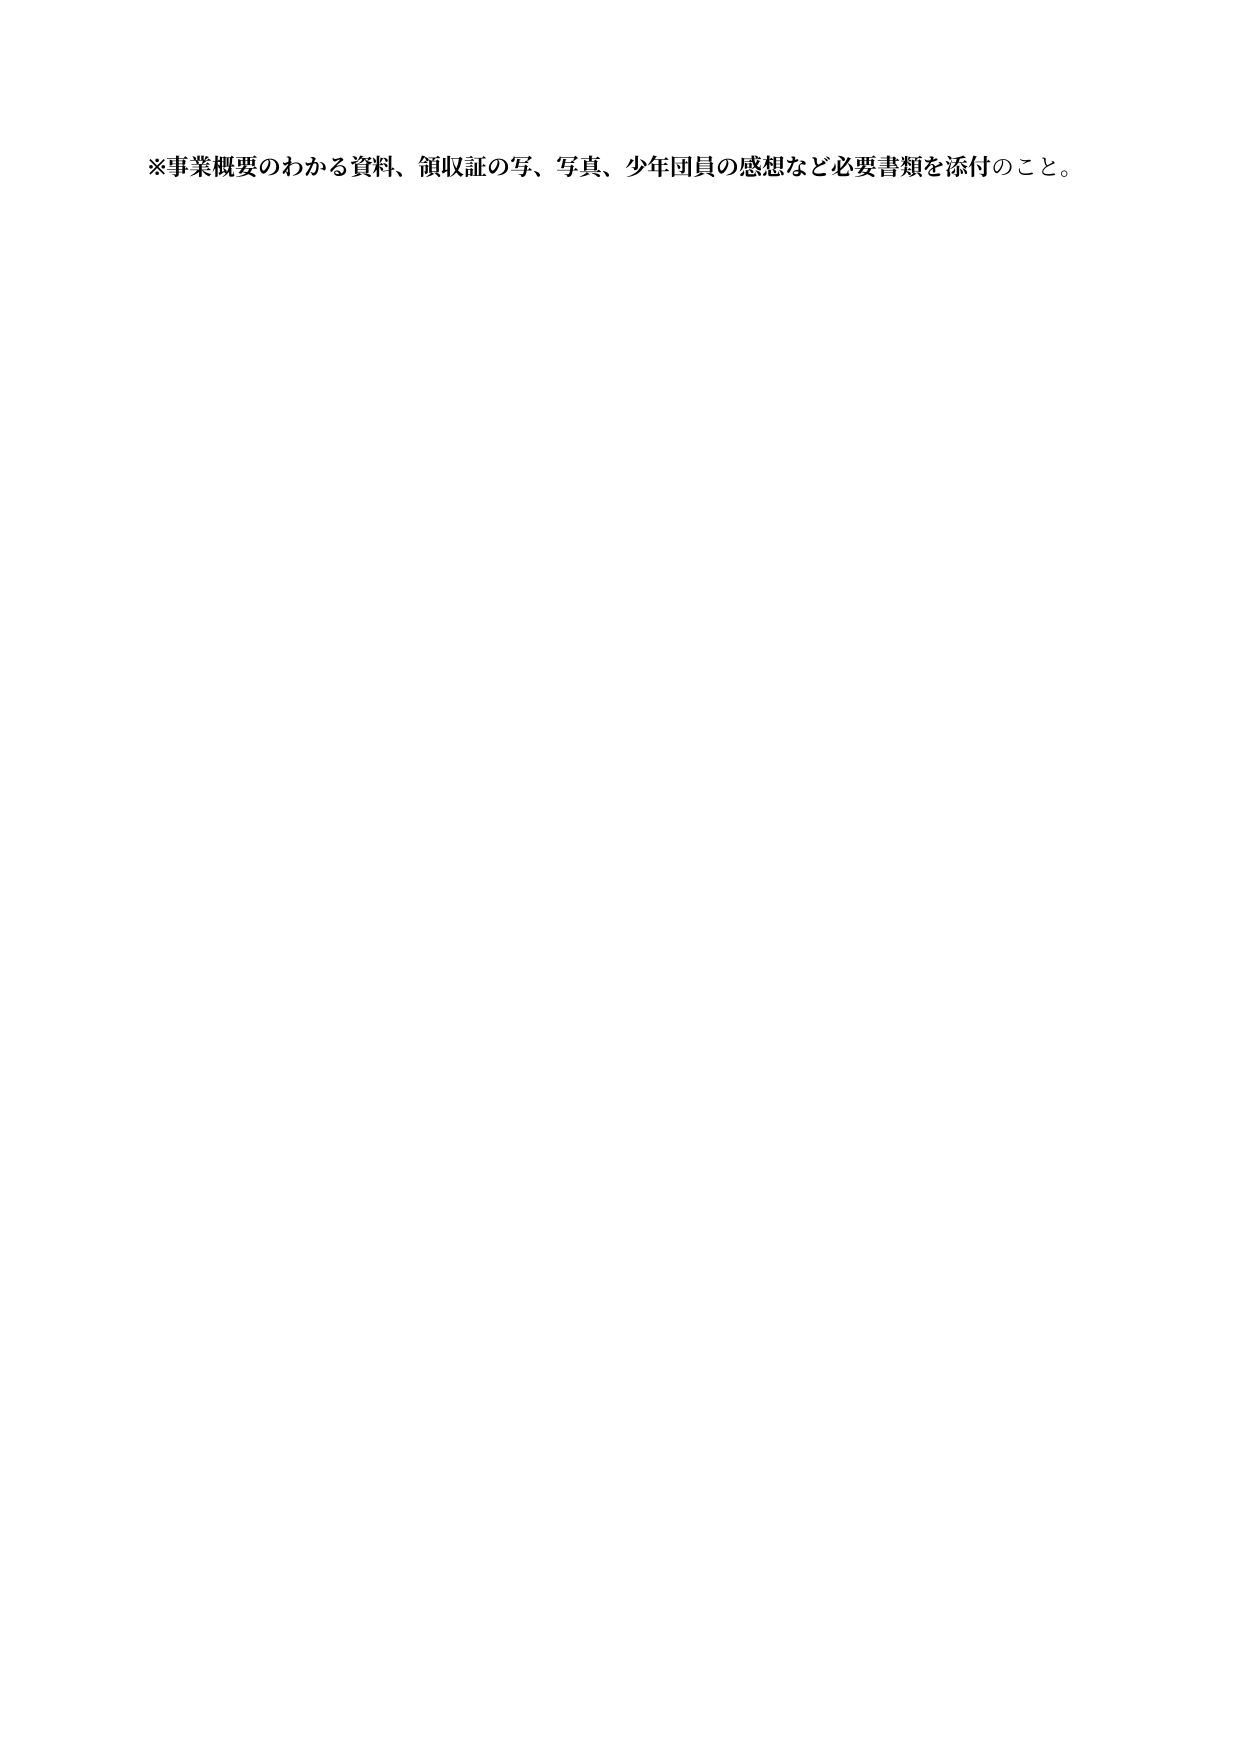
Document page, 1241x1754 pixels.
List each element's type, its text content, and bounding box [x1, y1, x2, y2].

text ※事業概要のわかる資料、領収証の写、写真、少年団員の感想など必要書類を添付のこと。 [148, 149, 1122, 182]
